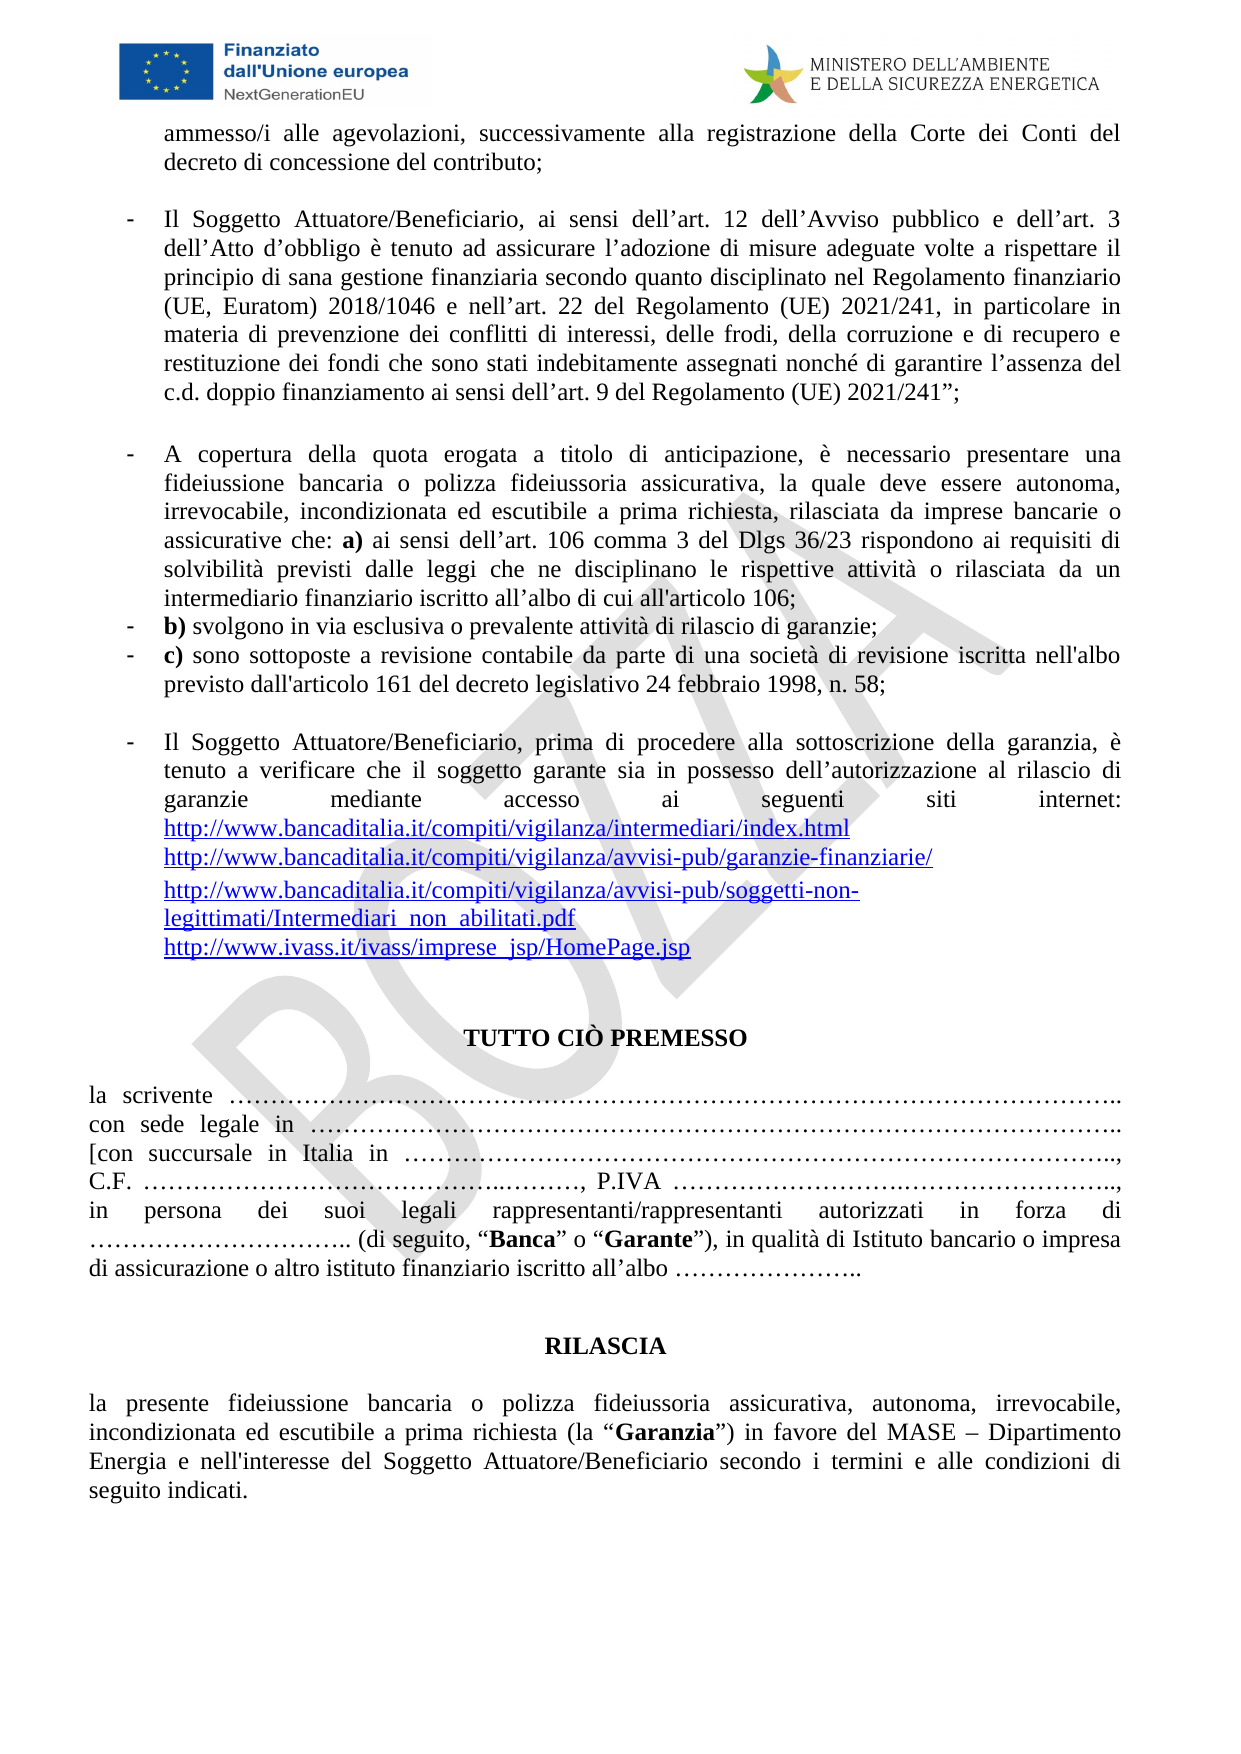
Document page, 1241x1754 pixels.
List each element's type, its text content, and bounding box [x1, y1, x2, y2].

text RILASCIA [89, 1331, 1122, 1360]
list Il Soggetto Attuatore/Beneficiario, ai sensi dell’art. 12 dell’Avviso pubblico e dell’art. 3 dell’Atto d’obbligo è tenuto ad assicurare l’adozione di misure adeguate volte a rispettare il principio di sana gestione finanziaria secondo quanto disciplinato nel Regolamento finanziario (UE, Euratom) 2018/1046 e nell’art. 22 del Regolamento (UE) 2021/241, in particolare in materia di prevenzione dei conflitti di interessi, delle frodi, della corruzione e di recupero e restituzione dei fondi che sono stati indebitamente assegnati nonché di garantire l’assenza del c.d. doppio finanziamento ai sensi dell’art. 9 del Regolamento (UE) 2021/241”; [126, 204, 1122, 406]
picture [731, 31, 1112, 117]
list http://www.bancaditalia.it/compiti/vigilanza/avvisi-pub/garanzie-finanziarie/ [164, 842, 1122, 870]
list A copertura della quota erogata a titolo di anticipazione, è necessario presentare una fideiussione bancaria o polizza fideiussoria assicurativa, la quale deve essere autonoma, irrevocabile, incondizionata ed escutibile a prima richiesta, rilasciata da imprese bancarie o assicurative che: a) ai sensi dell’art. 106 comma 3 del Dlgs 36/23 rispondono ai requisiti di solvibilità previsti dalle leggi che ne disciplinano le rispettive attività o rilasciata da un intermediario finanziario iscritto all’albo di cui all'articolo 106; [126, 439, 1122, 611]
list b) svolgono in via esclusiva o prevalente attività di rilascio di garanzie; [126, 611, 1122, 640]
list http://www.bancaditalia.it/compiti/vigilanza/avvisi-pub/soggetti-non- legittimati/Intermediari_non_abilitati.pdf [164, 875, 1122, 932]
list c) sono sottoposte a revisione contabile da parte di una società di revisione iscritta nell'albo previsto dall'articolo 161 del decreto legislativo 24 febbraio 1998, n. 58; [126, 640, 1122, 698]
list Il Soggetto Attuatore/Beneficiario, prima di procedere alla sottoscrizione della garanzia, è tenuto a verificare che il soggetto garante sia in possesso dell’autorizzazione al rilascio di garanzie mediante accesso ai seguenti siti internet: http://www.bancaditalia.it/compiti/vigilanza/intermediari/index.html [126, 727, 1122, 842]
picture [112, 34, 433, 107]
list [126, 118, 1122, 176]
list http://www.ivass.it/ivass/imprese_jsp/HomePage.jsp [164, 932, 1122, 961]
text la scrivente ……………………….…………………………………………………………………….. con sede legale in …………………………………………………………………………………….. [con succursale in Italia in ………………………………………………………………………….., C.F. ……………………………………..………, P.IVA ……………………….…………………….., in persona dei suoi legali rappresentanti/rappresentanti autorizzati in forza di ………………………….. (di seguito, “Banca” o “Garante”), in qualità di Istituto bancario o impresa di assicurazione o altro istituto finanziario iscritto all’albo ………………….. [89, 1080, 1122, 1281]
text la presente fideiussione bancaria o polizza fideiussoria assicurativa, autonoma, irrevocabile, incondizionata ed escutibile a prima richiesta (la “Garanzia”) in favore del MASE – Dipartimento Energia e nell'interesse del Soggetto Attuatore/Beneficiario secondo i termini e alle condizioni di seguito indicati. [89, 1388, 1122, 1503]
text TUTTO CIÒ PREMESSO [89, 1023, 1122, 1051]
